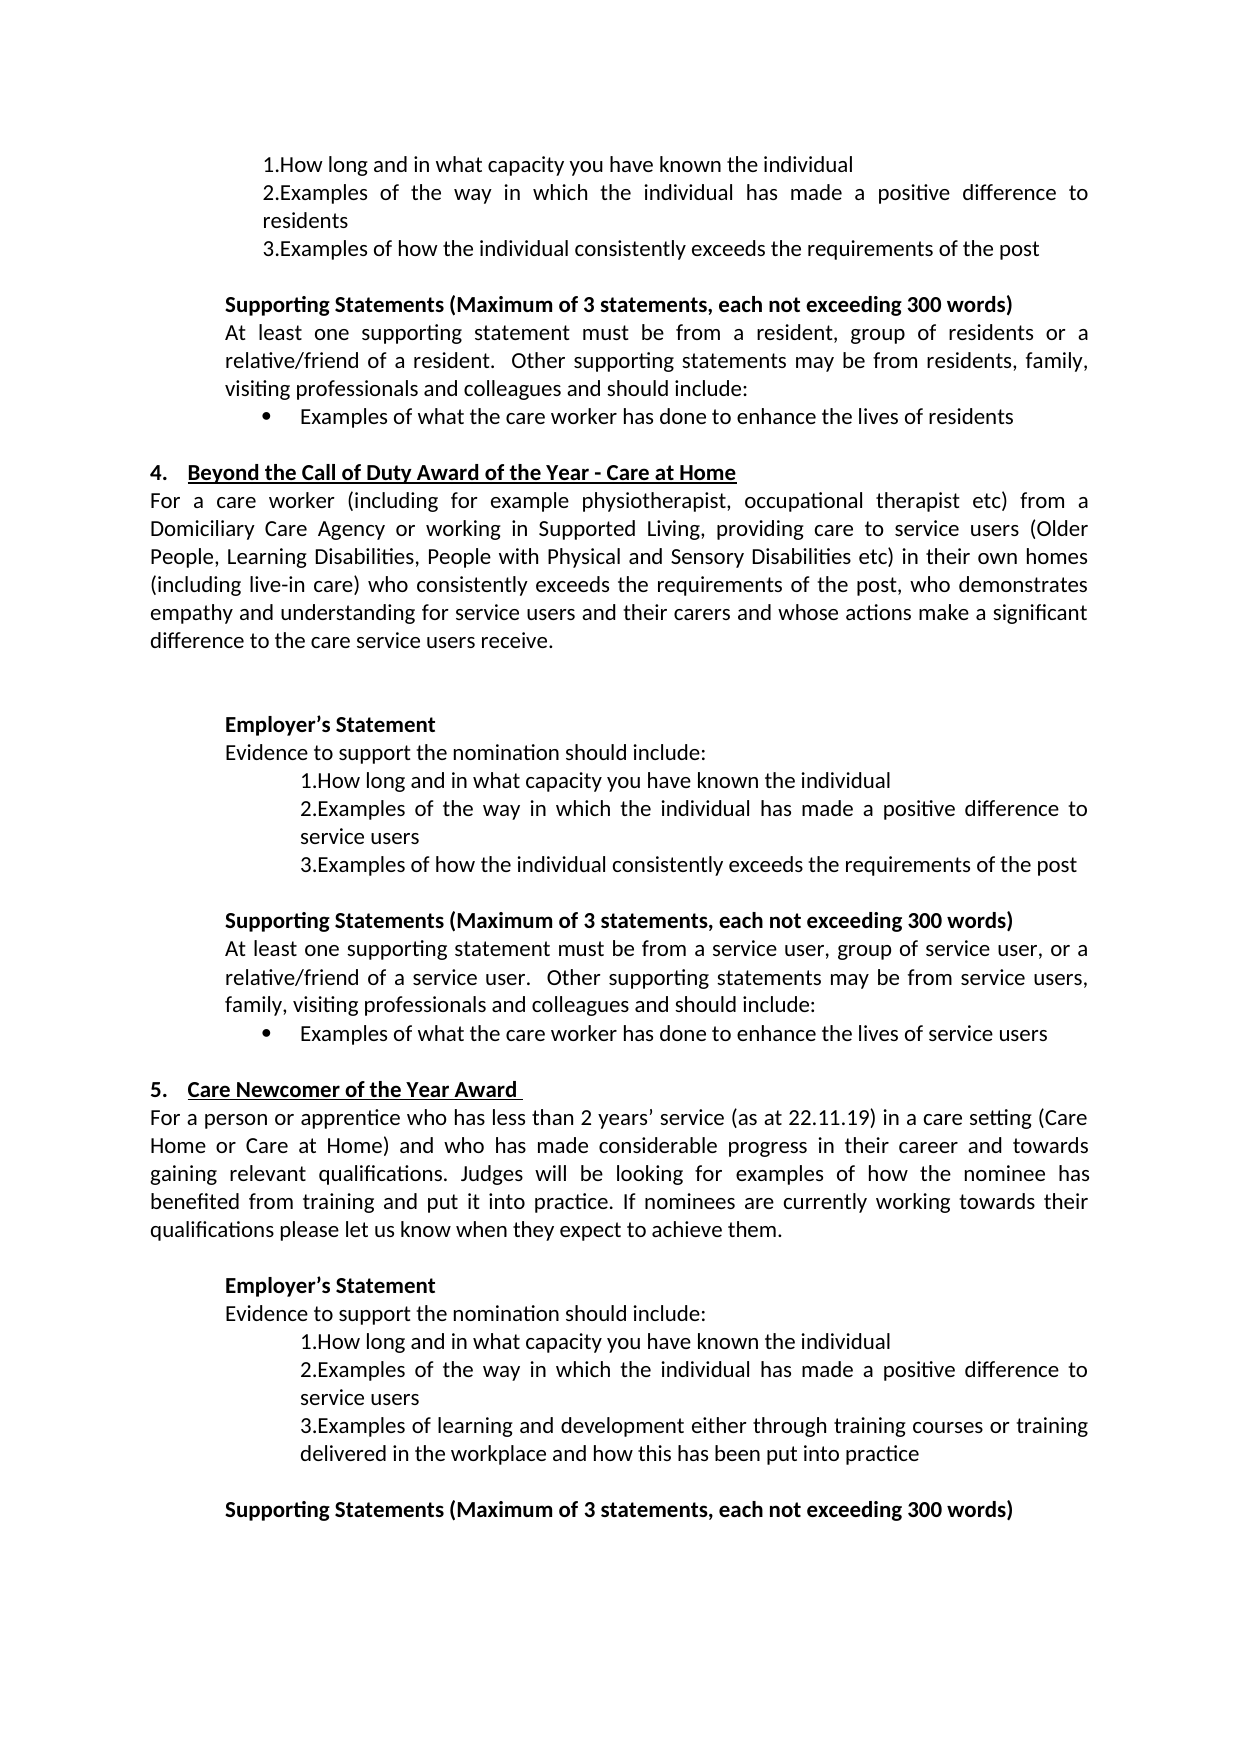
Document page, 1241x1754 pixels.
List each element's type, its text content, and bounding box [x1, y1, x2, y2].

text 2.Examples of the way in which the individual has made a positive difference to service users [300, 794, 1090, 851]
text At least one supporting statement must be from a resident, group of residents or a relative/friend of a resident. Other supporting statements may be from residents, family, visiting professionals and colleagues and should include: [225, 318, 1090, 402]
list Examples of what the care worker has done to enhance the lives of residents [262, 402, 1090, 430]
text Supporting Statements (Maximum of 3 statements, each not exceeding 300 words) [225, 290, 1090, 318]
text 3.Examples of learning and development either through training courses or training delivered in the workplace and how this has been put into practice [300, 1411, 1090, 1467]
text Evidence to support the nomination should include: [225, 738, 1090, 766]
text 1.How long and in what capacity you have known the individual [300, 766, 1090, 794]
text Employer’s Statement [225, 710, 1090, 738]
text Evidence to support the nomination should include: [225, 1299, 1090, 1327]
text 2.Examples of the way in which the individual has made a positive difference to service users [300, 1355, 1090, 1411]
text 1.How long and in what capacity you have known the individual [300, 1327, 1090, 1355]
text At least one supporting statement must be from a service user, group of service user, or a relative/friend of a service user. Other supporting statements may be from service users, family, visiting professionals and colleagues and should include: [225, 934, 1090, 1019]
text For a person or apprentice who has less than 2 years’ service (as at 22.11.19) in a care setting (Care Home or Care at Home) and who has made considerable progress in their career and towards gaining relevant qualifications. Judges will be looking for examples of how the nominee has benefited from training and put it into practice. If nominees are currently working towards their qualifications please let us know when they expect to achieve them. [150, 1103, 1090, 1243]
list Beyond the Call of Duty Award of the Year - Care at Home [150, 458, 1090, 486]
text 1.How long and in what capacity you have known the individual [187, 150, 1090, 178]
list Examples of what the care worker has done to enhance the lives of service users [262, 1019, 1090, 1047]
text For a care worker (including for example physiotherapist, occupational therapist etc) from a Domiciliary Care Agency or working in Supported Living, providing care to service users (Older People, Learning Disabilities, People with Physical and Sensory Disabilities etc) in their own homes (including live-in care) who consistently exceeds the requirements of the post, who demonstrates empathy and understanding for service users and their carers and whose actions make a significant difference to the care service users receive. [150, 486, 1090, 654]
text 3.Examples of how the individual consistently exceeds the requirements of the post [262, 234, 1090, 262]
text 3.Examples of how the individual consistently exceeds the requirements of the post [300, 851, 1090, 878]
text Employer’s Statement [225, 1271, 1090, 1299]
text Supporting Statements (Maximum of 3 statements, each not exceeding 300 words) [225, 1495, 1090, 1523]
list Care Newcomer of the Year Award [150, 1075, 1090, 1103]
text 2.Examples of the way in which the individual has made a positive difference to residents [262, 178, 1090, 234]
text Supporting Statements (Maximum of 3 statements, each not exceeding 300 words) [225, 907, 1090, 934]
